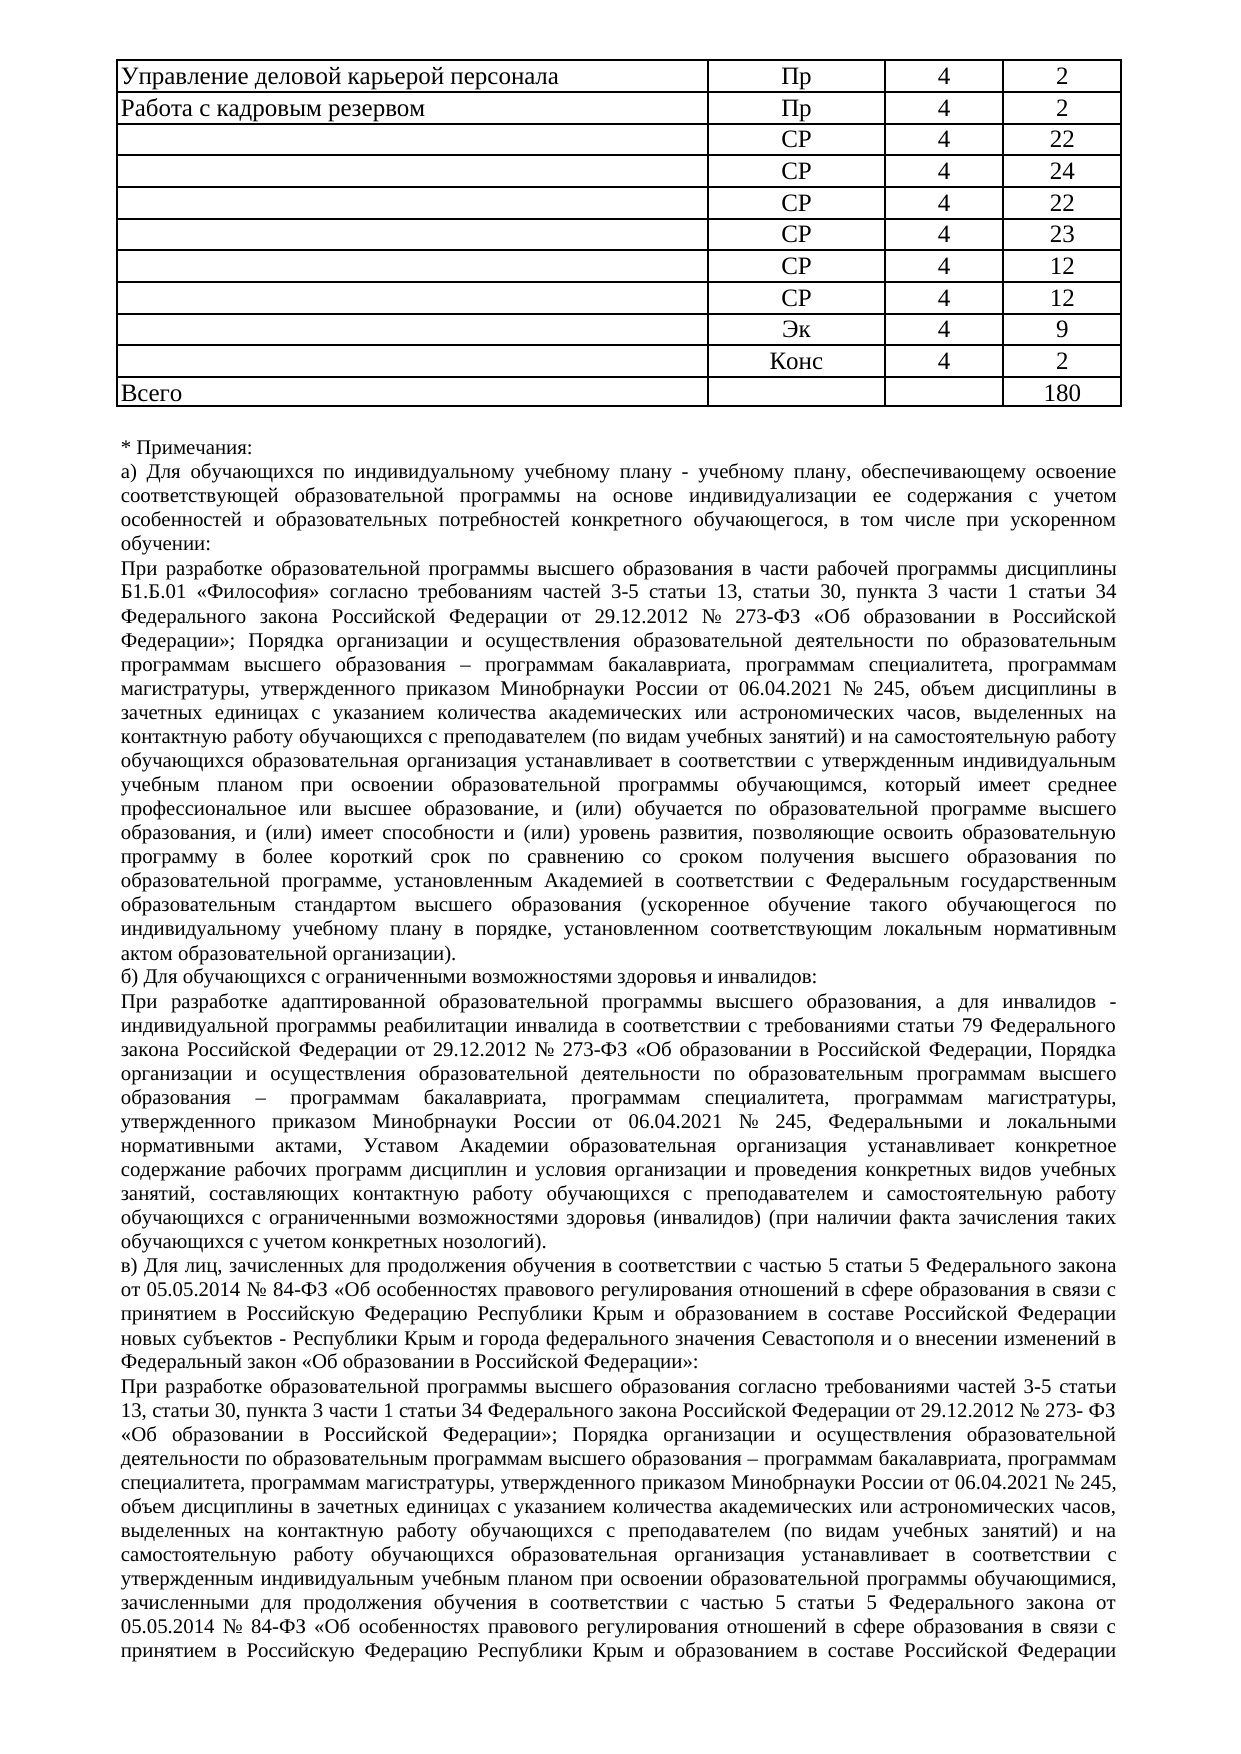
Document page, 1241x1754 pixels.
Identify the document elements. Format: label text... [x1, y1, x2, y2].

table_cell 24 [1004, 156, 1120, 186]
table_cell 23 [1004, 220, 1120, 249]
table_cell 4 [886, 346, 1002, 376]
table_cell Эк [709, 315, 884, 344]
table_cell [709, 378, 884, 404]
table_cell Конс [709, 346, 884, 376]
table_cell СР [709, 125, 884, 154]
table_cell СР [709, 156, 884, 186]
table_cell [118, 188, 707, 217]
table_header 4 [886, 61, 1002, 91]
table_header 2 [1004, 61, 1120, 91]
table_cell [118, 156, 707, 186]
table_cell СР [709, 188, 884, 217]
table_cell [118, 220, 707, 249]
table_cell 12 [1004, 283, 1120, 312]
table_cell 4 [886, 93, 1002, 122]
table_cell 4 [886, 283, 1002, 312]
table_cell СР [709, 220, 884, 249]
table_cell [118, 346, 707, 376]
table_cell [118, 251, 707, 281]
table_cell 4 [886, 125, 1002, 154]
table_cell 180 [1004, 378, 1120, 404]
table_header Управление деловой карьерой персонала [118, 61, 707, 91]
table_cell СР [709, 283, 884, 312]
table_cell 4 [886, 156, 1002, 186]
table_cell [118, 125, 707, 154]
table_cell СР [709, 251, 884, 281]
table_cell * Примечания: а) Для обучающихся по индивидуальному учебному плану - учебному плану, обеспечивающему освоение соответствующей образовательной программы на основе индивидуализации ее содержания с учетом особенностей и образовательных потребностей конкретного обучающегося, в том числе при ускоренном обучении: При разработке образовательной программы высшего образования в части рабочей программы дисциплины Б1.Б.01 «Философия» согласно требованиям частей 3-5 статьи 13, статьи 30, пункта 3 части 1 статьи 34 Федерального закона Российской Федерации от 29.12.2012 № 273-ФЗ «Об образовании в Российской Федерации»; Порядка организации и осуществления образовательной деятельности по образовательным программам высшего образования – программам бакалавриата, программам специалитета, программам магистратуры, утвержденного приказом Минобрнауки России от 06.04.2021 № 245, объем дисциплины в зачетных единицах с указанием количества академических или астрономических часов, выделенных на контактную работу обучающихся с преподавателем (по видам учебных занятий) и на самостоятельную работу обучающихся образовательная организация устанавливает в соответствии с утвержденным индивидуальным учебным планом при освоении образовательной программы обучающимся, который имеет среднее профессиональное или высшее образование, и (или) обучается по образовательной программе высшего образования, и (или) имеет способности и (или) уровень развития, позволяющие освоить образовательную программу в более короткий срок по сравнению со сроком получения высшего образования по образовательной программе, установленным Академией в соответствии с Федеральным государственным образовательным стандартом высшего образования (ускоренное обучение такого обучающегося по индивидуальному учебному плану в порядке, установленном соответствующим локальным нормативным актом образовательной организации). б) Для обучающихся с ограниченными возможностями здоровья и инвалидов: При разработке адаптированной образовательной программы высшего образования, а для инвалидов - индивидуальной программы реабилитации инвалида в соответствии с требованиями статьи 79 Федерального закона Российской Федерации от 29.12.2012 № 273-ФЗ «Об образовании в Российской Федерации, Порядка организации и осуществления образовательной деятельности по образовательным программам высшего образования – программам бакалавриата, программам специалитета, программам магистратуры, утвержденного приказом Минобрнауки России от 06.04.2021 № 245, Федеральными и локальными нормативными актами, Уставом Академии образовательная организация устанавливает конкретное содержание рабочих программ дисциплин и условия организации и проведения конкретных видов учебных занятий, составляющих контактную работу обучающихся с преподавателем и самостоятельную работу обучающихся с ограниченными возможностями здоровья (инвалидов) (при наличии факта зачисления таких обучающихся с учетом конкретных нозологий). в) Для лиц, зачисленных для продолжения обучения в соответствии с частью 5 статьи 5 Федерального закона от 05.05.2014 № 84-ФЗ «Об особенностях правового регулирования отношений в сфере образования в связи с принятием в Российскую Федерацию Республики Крым и образованием в составе Российской Федерации новых субъектов - Республики Крым и города федерального значения Севастополя и о внесении изменений в Федеральный закон «Об образовании в Российской Федерации»: При разработке образовательной программы высшего образования согласно требованиями частей 3-5 статьи 13, статьи 30, пункта 3 части 1 статьи 34 Федерального закона Российской Федерации от 29.12.2012 № 273- ФЗ «Об образовании в Российской Федерации»; Порядка организации и осуществления образовательной деятельности по образовательным программам высшего образования – программам бакалавриата, программам специалитета, программам магистратуры, утвержденного приказом Минобрнауки России от 06.04.2021 № 245, объем дисциплины в зачетных единицах с указанием количества академических или астрономических часов, выделенных на контактную работу обучающихся с преподавателем (по видам учебных занятий) и на самостоятельную работу обучающихся образовательная организация устанавливает в соответствии с утвержденным индивидуальным учебным планом при освоении образовательной программы обучающимися, зачисленными для продолжения обучения в соответствии с частью 5 статьи 5 Федерального закона от 05.05.2014 № 84-ФЗ «Об особенностях правового регулирования отношений в сфере образования в связи с принятием в Российскую Федерацию Республики Крым и образованием в составе Российской Федерации новых субъектов - Республики Крым и города [117, 407, 1121, 1662]
table_header Пр [709, 61, 884, 91]
table_cell 9 [1004, 315, 1120, 344]
table_cell [118, 283, 707, 312]
table_cell [118, 315, 707, 344]
table_cell 4 [886, 220, 1002, 249]
table_cell [886, 378, 1002, 404]
table_cell Всего [118, 378, 707, 404]
table_cell 2 [1004, 93, 1120, 122]
table_cell 12 [1004, 251, 1120, 281]
table_cell 4 [886, 251, 1002, 281]
table_cell 4 [886, 188, 1002, 217]
table_cell Пр [709, 93, 884, 122]
table_cell Работа с кадровым резервом [118, 93, 707, 122]
table_cell 4 [886, 315, 1002, 344]
table_cell 22 [1004, 188, 1120, 217]
table_cell 2 [1004, 346, 1120, 376]
table_cell 22 [1004, 125, 1120, 154]
